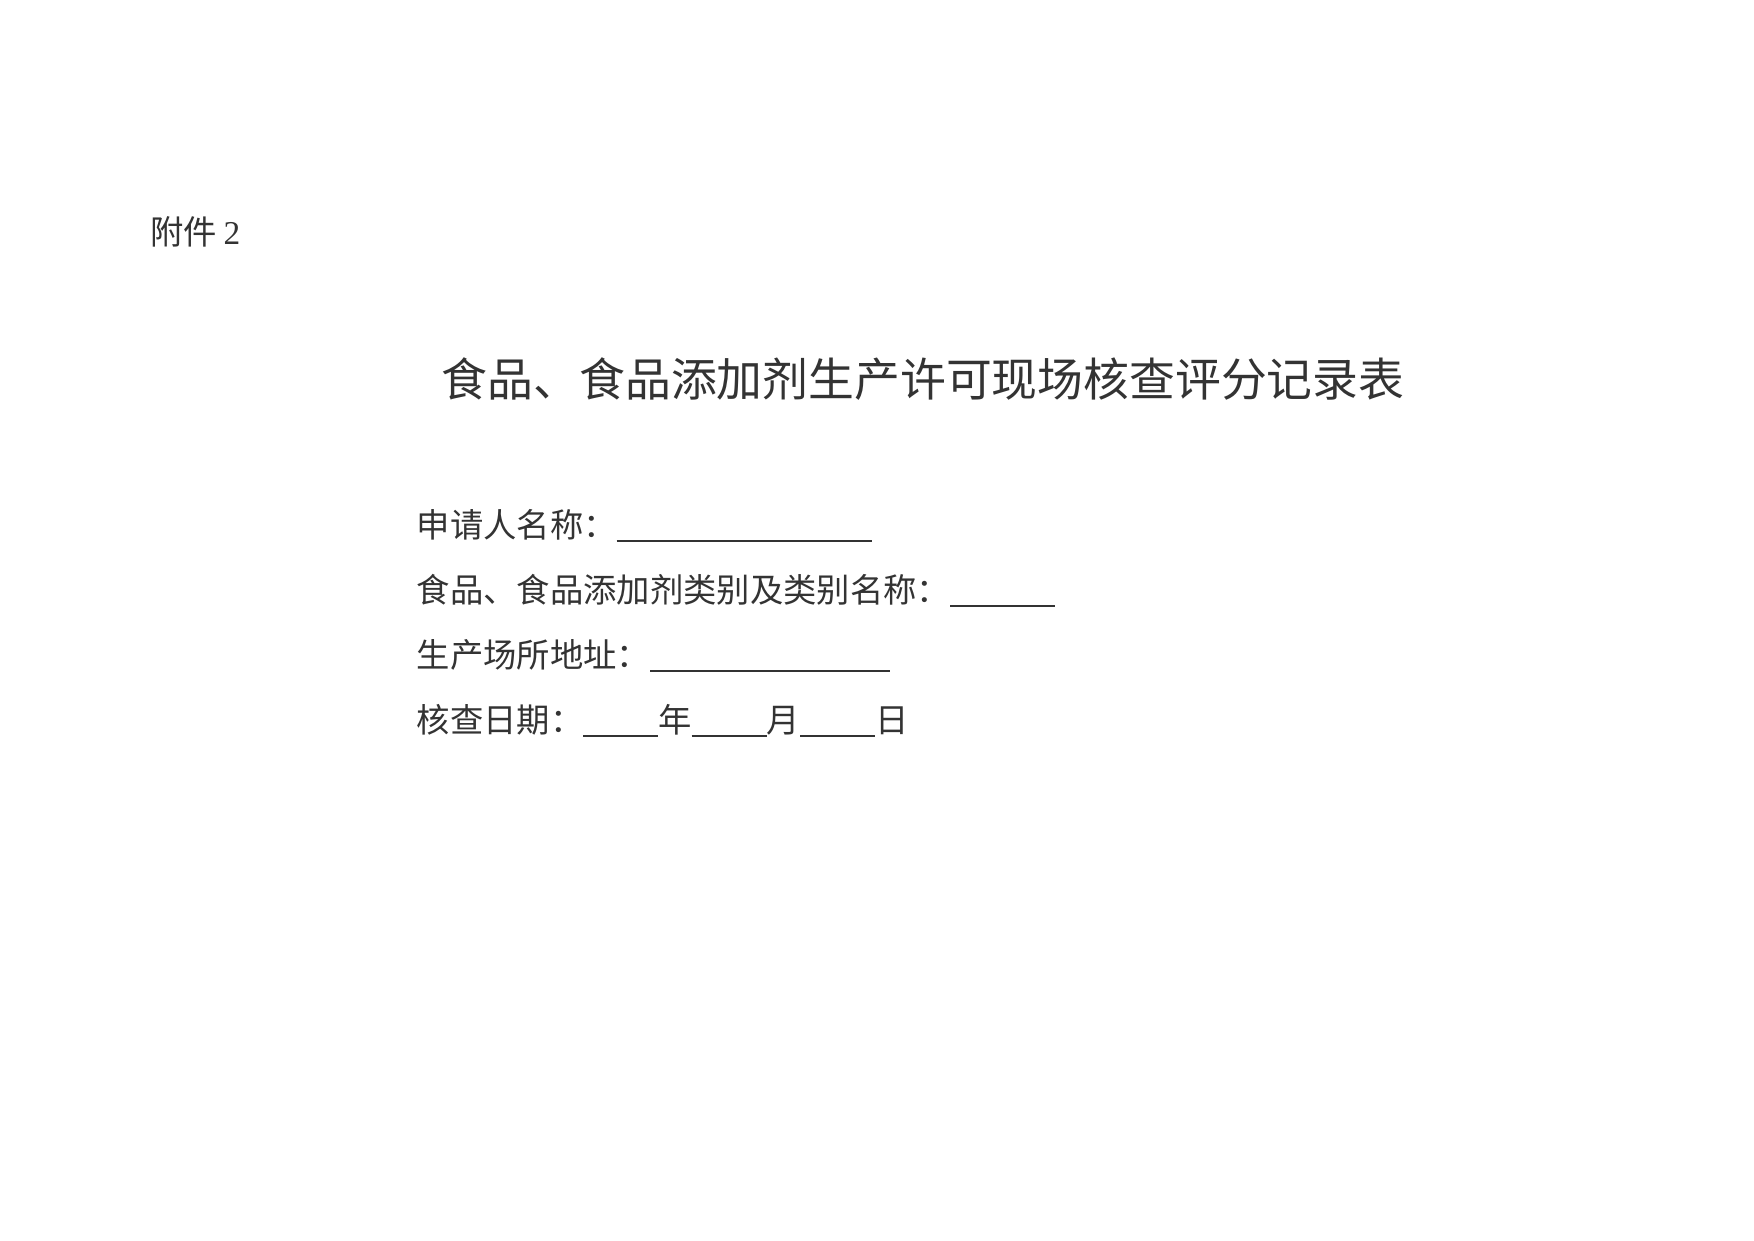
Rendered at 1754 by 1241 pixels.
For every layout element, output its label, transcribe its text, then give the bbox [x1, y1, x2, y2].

text 食品、食品添加剂类别及类别名称： [150, 555, 1604, 620]
text 申请人名称： [150, 490, 1604, 555]
text 食品、食品添加剂生产许可现场核查评分记录表 [150, 328, 1604, 425]
text 附件2 [150, 198, 1604, 263]
text 生产场所地址： [150, 620, 1604, 685]
text 核查日期： 年 月 日 [150, 685, 1604, 750]
